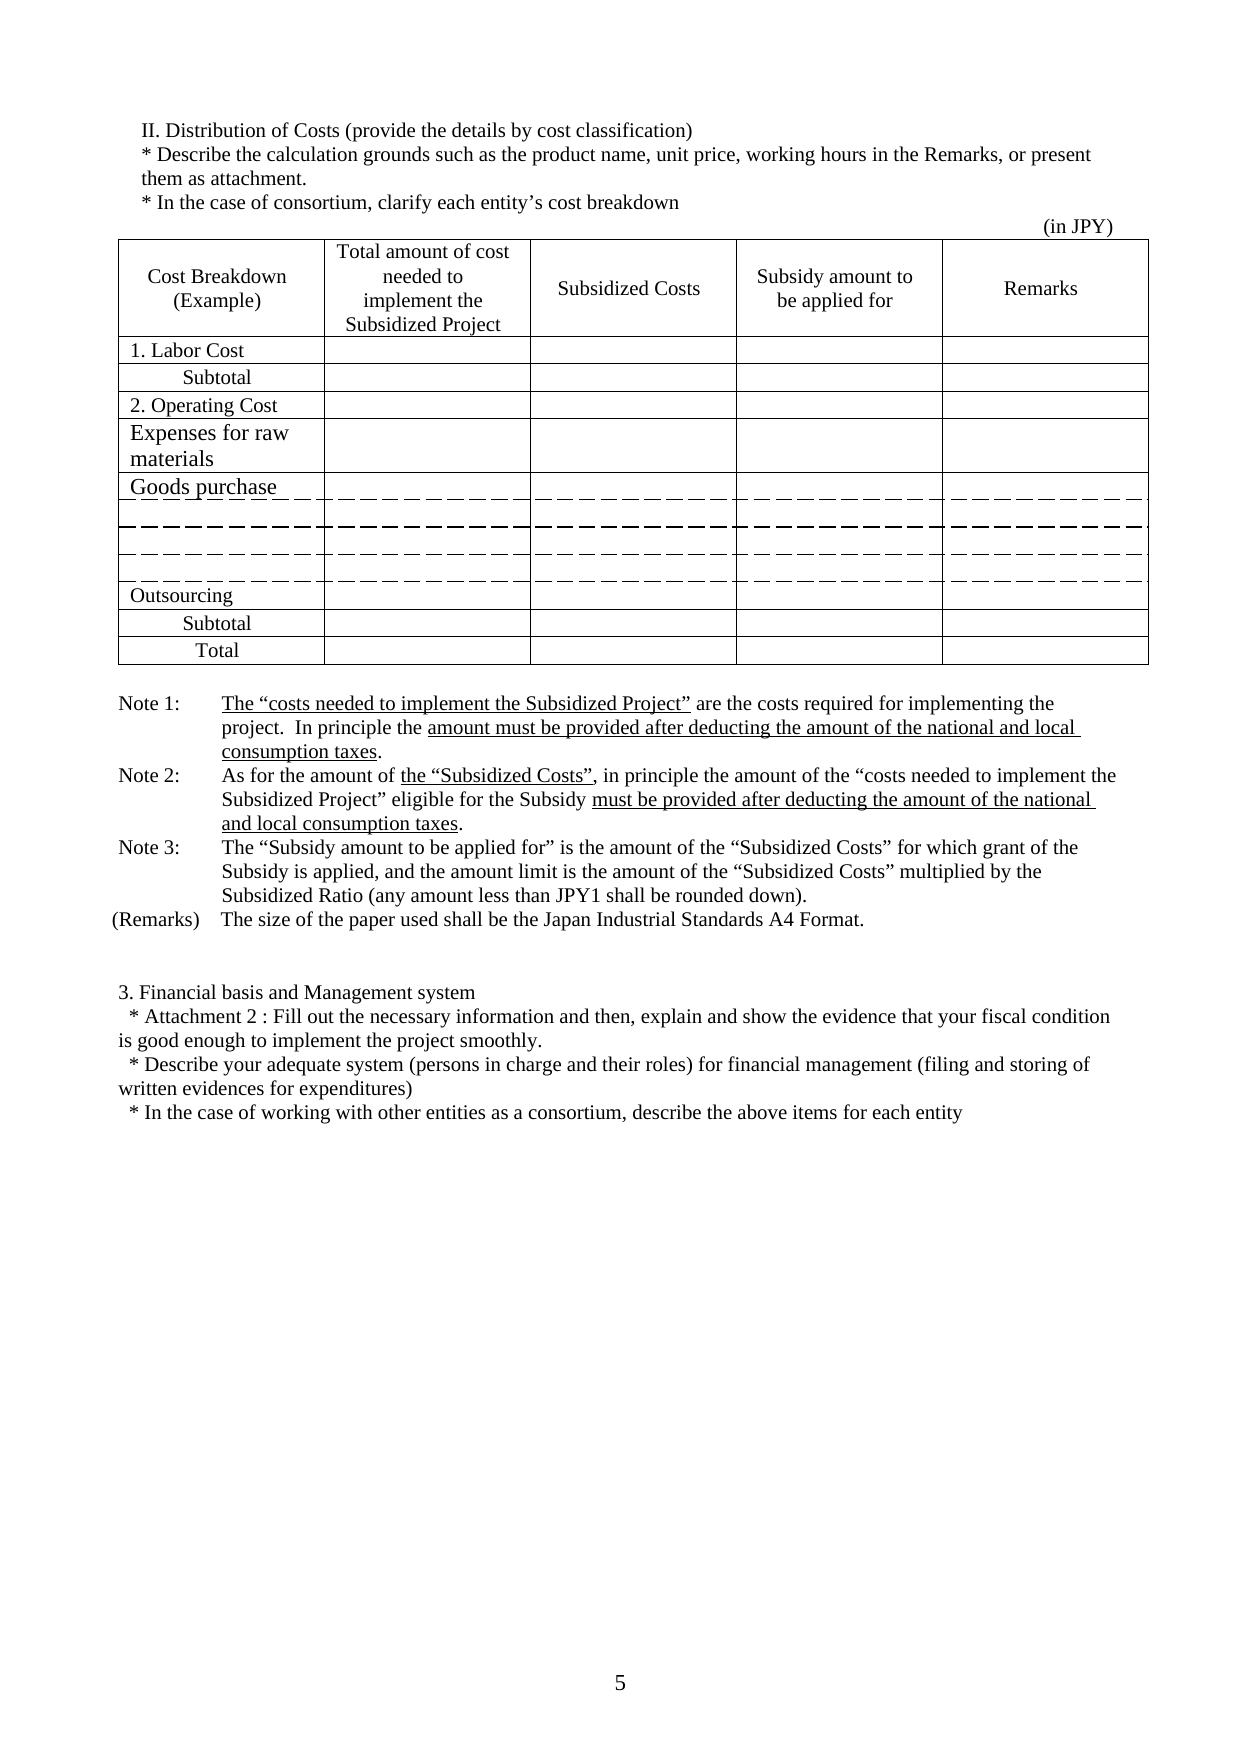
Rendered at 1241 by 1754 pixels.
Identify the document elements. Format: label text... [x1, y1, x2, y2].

table_cell [943, 419, 1148, 472]
text * In the case of working with other entities as a consortium, describe the above items for each entity [118, 1100, 1122, 1124]
table_cell [943, 392, 1148, 418]
text Note 1: The “costs needed to implement the Subsidized Project” are the costs required for implementing the project. In principle the amount must be provided after deducting the amount of the national and local consumption taxes. [118, 691, 1122, 763]
table_cell 2. Operating Cost [119, 392, 324, 418]
text * Describe your adequate system (persons in charge and their roles) for financial management (filing and storing of written evidences for expenditures) [118, 1052, 1122, 1100]
table_cell [119, 554, 324, 581]
table_cell Expenses for raw materials [119, 419, 324, 472]
text * Attachment 2 : Fill out the necessary information and then, explain and show the evidence that your fiscal condition is good enough to implement the project smoothly. [118, 1004, 1122, 1052]
table_cell [531, 473, 736, 499]
table_cell [737, 581, 942, 609]
table_header Subsidized Costs [531, 240, 736, 336]
table_cell 1. Labor Cost [119, 337, 324, 363]
table_cell [531, 637, 736, 663]
table_header Total amount of cost needed to implement the Subsidized Project [325, 240, 530, 336]
table_cell [325, 392, 530, 418]
text * Describe the calculation grounds such as the product name, unit price, working hours in the Remarks, or present them as attachment. [141, 142, 1113, 190]
text (in JPY) [118, 214, 1113, 238]
table_cell Outsourcing [119, 581, 324, 609]
table_cell [325, 637, 530, 663]
table_cell [943, 364, 1148, 391]
table_cell [325, 581, 530, 609]
table_cell [325, 337, 530, 363]
table_cell [943, 499, 1148, 526]
table_cell [531, 337, 736, 363]
text Note 3: The “Subsidy amount to be applied for” is the amount of the “Subsidized Costs” for which grant of the Subsidy is applied, and the amount limit is the amount of the “Subsidized Costs” multiplied by the Subsidized Ratio (any amount less than JPY1 shall be rounded down). [118, 835, 1122, 907]
table_cell Goods purchase [119, 473, 324, 499]
table_cell [737, 526, 942, 554]
table_cell [531, 581, 736, 609]
table_cell [325, 610, 530, 636]
table_cell [737, 364, 942, 391]
table_cell [737, 610, 942, 636]
text (Remarks) The size of the paper used shall be the Japan Industrial Standards A4 Format. [112, 907, 1122, 931]
text * In the case of consortium, clarify each entity’s cost breakdown [141, 190, 1113, 214]
table_header Cost Breakdown (Example) [119, 240, 324, 336]
table_cell [325, 526, 530, 554]
table_cell [737, 419, 942, 472]
table_cell [531, 499, 736, 526]
table_cell [531, 364, 736, 391]
table_cell [737, 337, 942, 363]
table_header Remarks [943, 240, 1148, 336]
table_cell [943, 337, 1148, 363]
table_cell [943, 610, 1148, 636]
table_cell [325, 364, 530, 391]
table_cell Subtotal [119, 610, 324, 636]
table_cell [531, 392, 736, 418]
table_cell Subtotal [119, 364, 324, 391]
table_cell [119, 499, 324, 526]
table_cell [531, 419, 736, 472]
table_cell [943, 637, 1148, 663]
table_cell [737, 473, 942, 499]
table_cell [531, 610, 736, 636]
table_cell [943, 581, 1148, 609]
text II. Distribution of Costs (provide the details by cost classification) [141, 118, 1113, 142]
table_header Subsidy amount to be applied for [737, 240, 942, 336]
text Note 2: As for the amount of the “Subsidized Costs”, in principle the amount of the “costs needed to implement the Subsidized Project” eligible for the Subsidy must be provided after deducting the amount of the national and local consumption taxes. [118, 763, 1122, 835]
table_cell [325, 499, 530, 526]
table_cell [531, 554, 736, 581]
table_cell [943, 526, 1148, 554]
text 3. Financial basis and Management system [118, 979, 1122, 1004]
table_cell [737, 499, 942, 526]
table_cell [325, 473, 530, 499]
table_cell [737, 637, 942, 663]
table_cell [943, 554, 1148, 581]
table_cell [531, 526, 736, 554]
table_cell Total [119, 637, 324, 663]
table_cell [325, 419, 530, 472]
table_cell [737, 554, 942, 581]
table_cell [119, 526, 324, 554]
table_cell [943, 473, 1148, 499]
table_cell [325, 554, 530, 581]
table_cell [737, 392, 942, 418]
